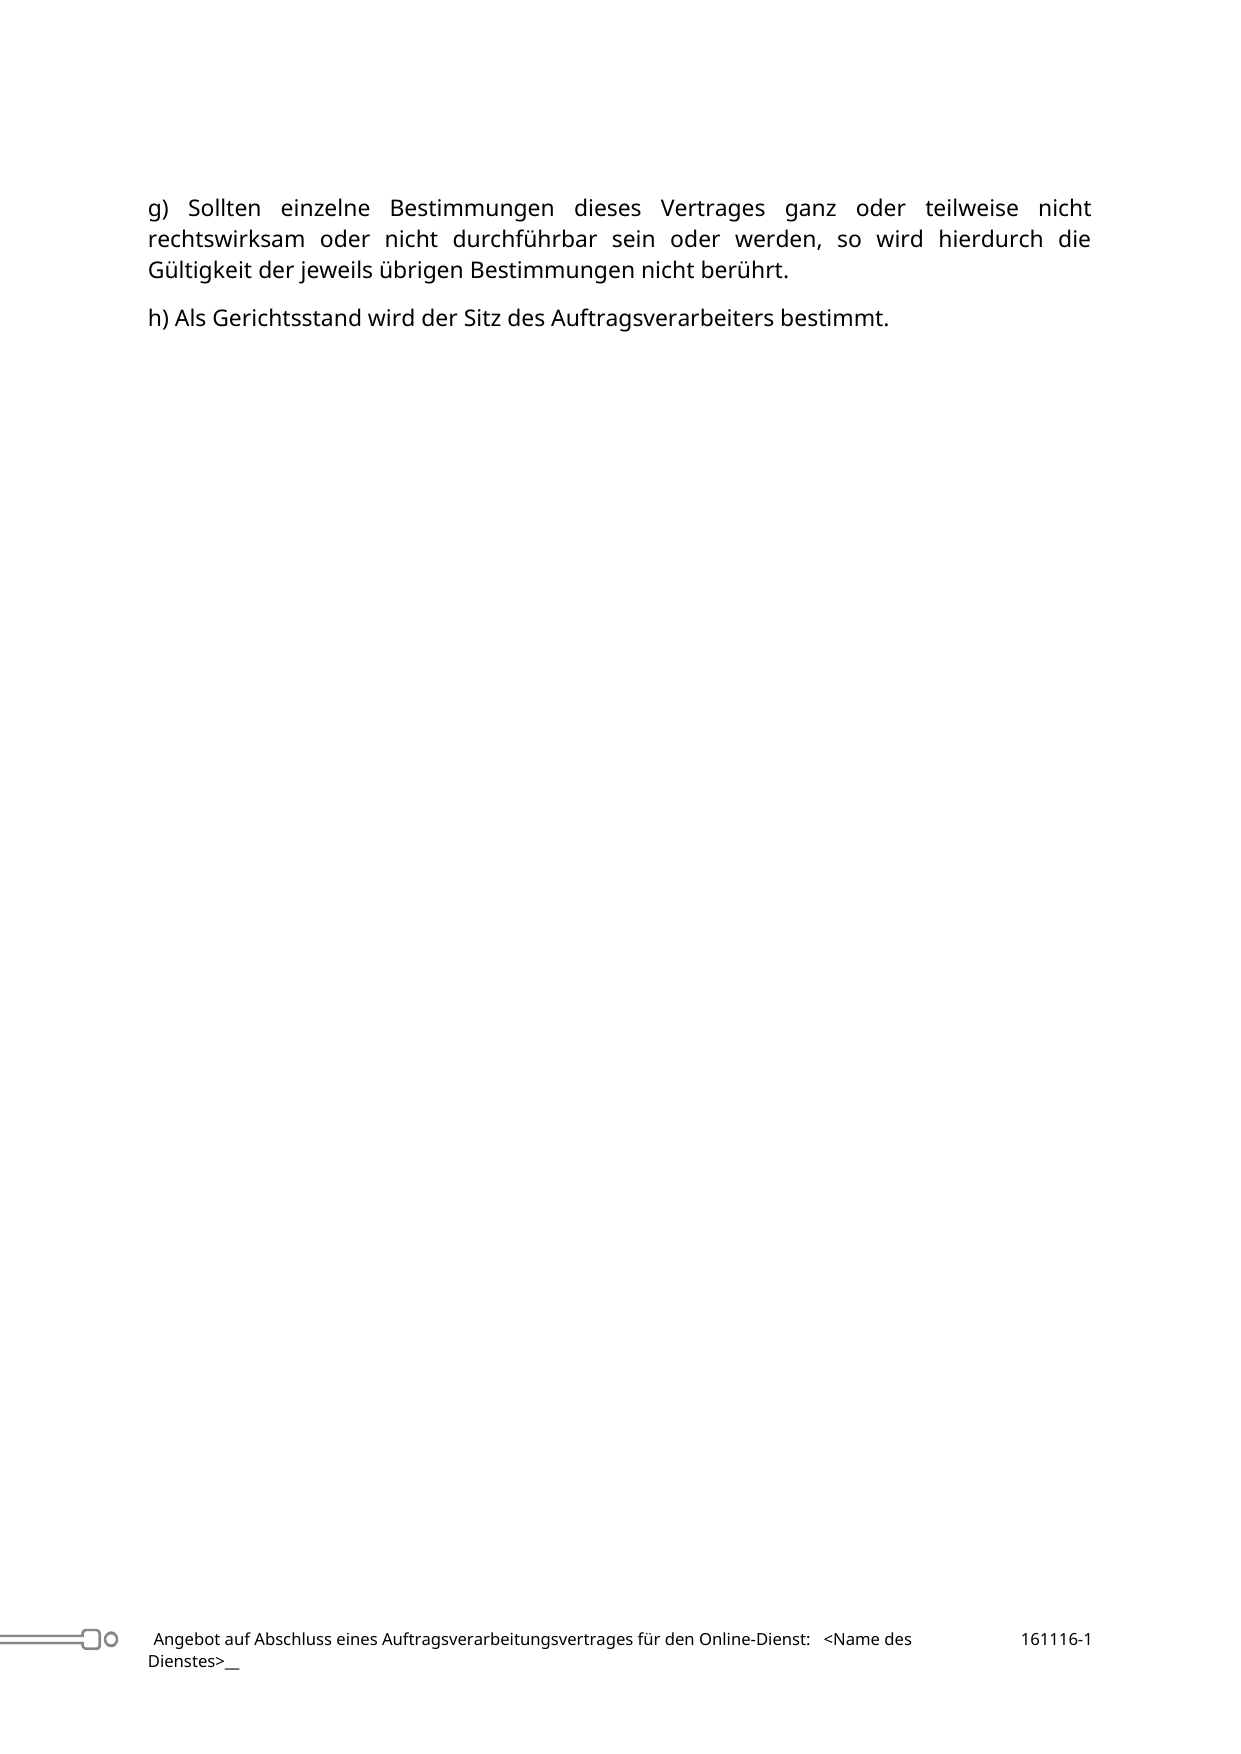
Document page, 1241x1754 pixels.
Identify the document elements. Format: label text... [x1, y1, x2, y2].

picture [0, 1627, 120, 1652]
text h) Als Gerichtsstand wird der Sitz des Auftragsverarbeiters bestimmt. [148, 302, 1092, 334]
text g) Sollten einzelne Bestimmungen dieses Vertrages ganz oder teilweise nicht rechtswirksam oder nicht durchführbar sein oder werden, so wird hierdurch die Gültigkeit der jeweils übrigen Bestimmungen nicht berührt. [148, 192, 1092, 286]
